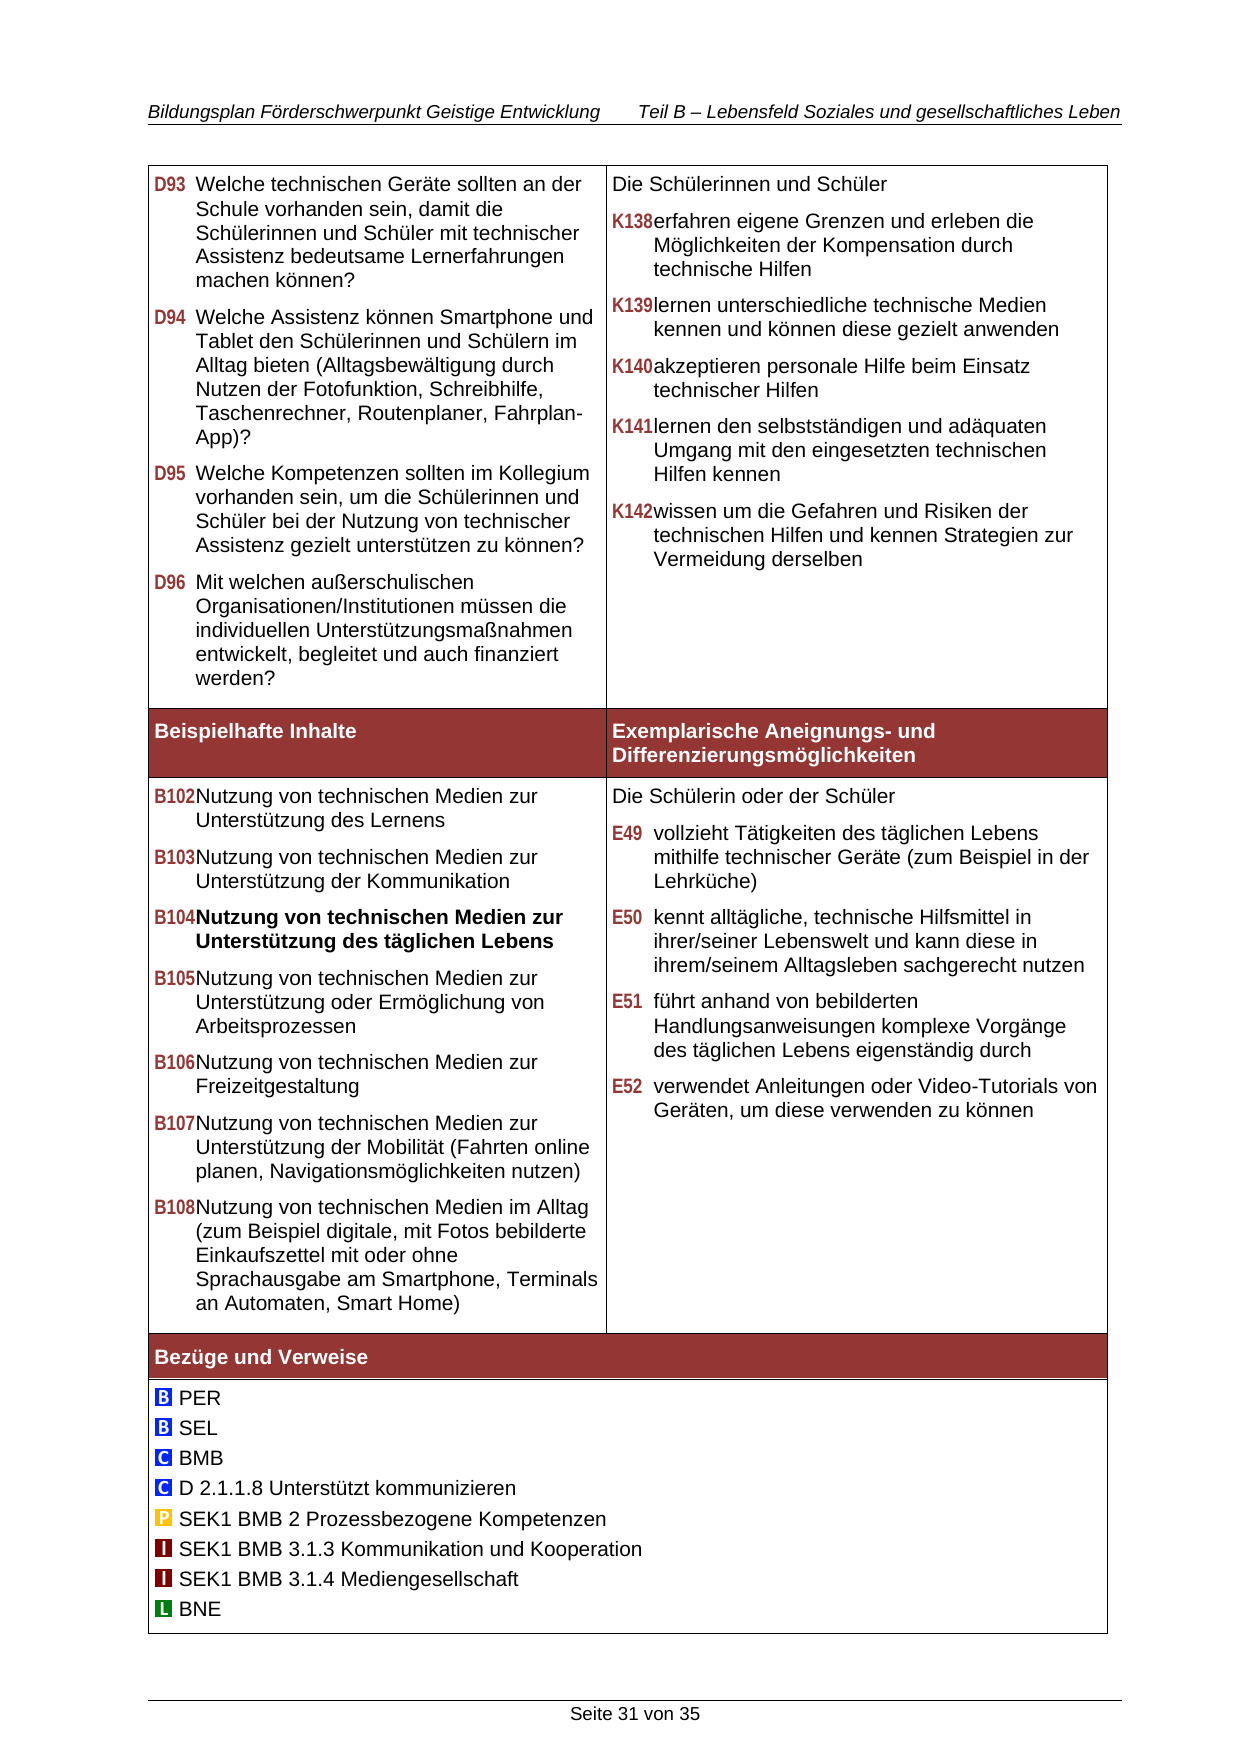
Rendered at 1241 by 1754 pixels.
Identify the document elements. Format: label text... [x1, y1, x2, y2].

table_cell Bezüge und Verweise [149, 1334, 1107, 1378]
table_cell Welche technischen Geräte sollten an der Schule vorhanden sein, damit die Schülerinnen und Schüler mit technischer Assistenz bedeutsame Lernerfahrungen machen können? Welche Assistenz können Smartphone und Tablet den Schülerinnen und Schülern im Alltag bieten (Alltagsbewältigung durch Nutzen der Fotofunktion, Schreibhilfe, Taschenrechner, Routenplaner, Fahrplan-App)? Welche Kompetenzen sollten im Kollegium vorhanden sein, um die Schülerinnen und Schüler bei der Nutzung von technischer Assistenz gezielt unterstützen zu können? Mit welchen außerschulischen Organisationen/Institutionen müssen die individuellen Unterstützungsmaßnahmen entwickelt, begleitet und auch finanziert werden? [149, 166, 606, 708]
picture [155, 1569, 172, 1587]
table_cell Die Schülerin oder der Schüler vollzieht Tätigkeiten des täglichen Lebens mithilfe technischer Geräte (zum Beispiel in der Lehrküche) kennt alltägliche, technische Hilfsmittel in ihrer/seiner Lebenswelt und kann diese in ihrem/seinem Alltagsleben sachgerecht nutzen führt anhand von bebilderten Handlungsanweisungen komplexe Vorgänge des täglichen Lebens eigenständig durch verwendet Anleitungen oder Video-Tutorials von Geräten, um diese verwenden zu können [607, 778, 1107, 1333]
picture [155, 1600, 172, 1617]
table_cell Die Schülerinnen und Schüler erfahren eigene Grenzen und erleben die Möglichkeiten der Kompensation durch technische Hilfen lernen unterschiedliche technische Medien kennen und können diese gezielt anwenden akzeptieren personale Hilfe beim Einsatz technischer Hilfen lernen den selbstständigen und adäquaten Umgang mit den eingesetzten technischen Hilfen kennen wissen um die Gefahren und Risiken der technischen Hilfen und kennen Strategien zur Vermeidung derselben [607, 166, 1107, 708]
picture [155, 1449, 172, 1466]
picture [155, 1539, 172, 1557]
table_cell Beispielhafte Inhalte [149, 709, 606, 777]
table_cell Nutzung von technischen Medien zur Unterstützung des Lernens Nutzung von technischen Medien zur Unterstützung der Kommunikation Nutzung von technischen Medien zur Unterstützung des täglichen Lebens Nutzung von technischen Medien zur Unterstützung oder Ermöglichung von Arbeitsprozessen Nutzung von technischen Medien zur Freizeitgestaltung Nutzung von technischen Medien zur Unterstützung der Mobilität (Fahrten online planen, Navigationsmöglichkeiten nutzen) Nutzung von technischen Medien im Alltag (zum Beispiel digitale, mit Fotos bebilderte Einkaufszettel mit oder ohne Sprachausgabe am Smartphone, Terminals an Automaten, Smart Home) [149, 778, 606, 1333]
picture [155, 1418, 172, 1436]
picture [155, 1388, 172, 1406]
picture [155, 1509, 172, 1526]
picture [155, 1479, 172, 1496]
table_cell Exemplarische Aneignungs- und Differenzierungsmöglichkeiten [607, 709, 1107, 777]
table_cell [149, 1380, 1107, 1633]
